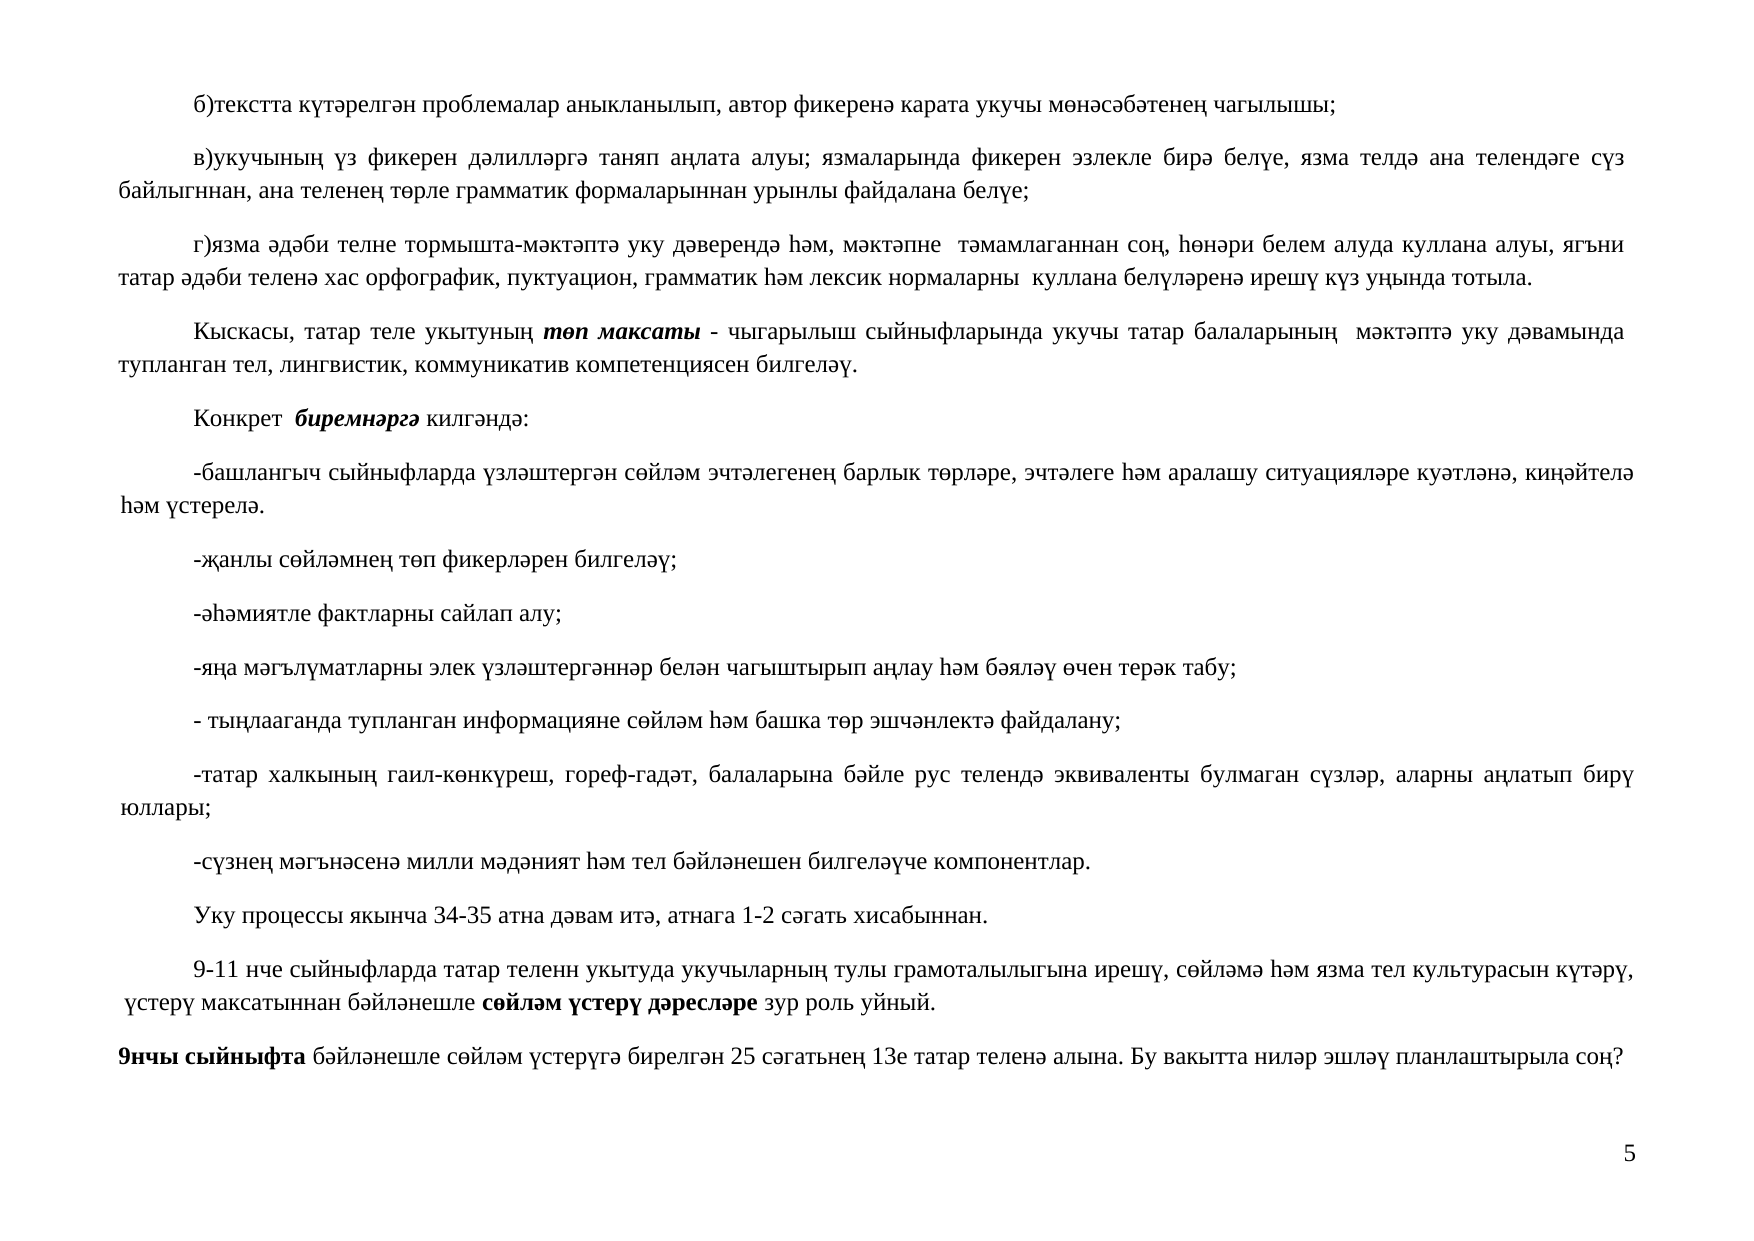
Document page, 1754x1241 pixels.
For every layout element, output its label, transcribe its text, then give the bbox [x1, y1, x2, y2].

text 9-11 нче сыйныфларда татар теленн укытуда укучыларның тулы грамоталылыгына ирешү, сөйләмә һәм язма тел культурасын күтәрү, үстерү максатыннан бәйләнешле сөйләм үстерү дәресләре зур роль уйный. [124, 954, 1636, 1016]
text -татар халкының гаил-көнкүреш, гореф-гадәт, балаларына бәйле рус телендә эквиваленты булмаган сүзләр, аларны аңлатып бирү юллары; [120, 759, 1636, 821]
text - тыңлааганда тупланган информацияне сөйләм һәм башка төр эшчәнлектә файдалану; [120, 705, 1636, 734]
text в)укучының үз фикерен дәлилләргә таняп аңлата алуы; язмаларында фикерен эзлекле бирә белүе, язма телдә ана телендәге сүз байлыгннан, ана теленең төрле грамматик формаларыннан урынлы файдалана белүе; [118, 142, 1626, 204]
text -яңа мәгълүматларны элек үзләштергәннәр белән чагыштырып аңлау һәм бәяләү өчен терәк табу; [120, 652, 1636, 680]
text Конкрет биремнәргә килгәндә: [120, 403, 1636, 432]
text Уку процессы якынча 34-35 атна дәвам итә, атнага 1-2 сәгать хисабыннан. [124, 900, 1636, 929]
text г)язма әдәби телне тормышта-мәктәптә уку дәверендә һәм, мәктәпне тәмамлаганнан соң, һөнәри белем алуда куллана алуы, ягъни татар әдәби теленә хас орфографик, пуктуацион, грамматик һәм лексик нормаларны куллана белүләренә ирешү күз уңында тотыла. [118, 229, 1626, 291]
text Кыскасы, татар теле укытуның төп максаты - чыгарылыш сыйныфларында укучы татар балаларының мәктәптә уку дәвамында тупланган тел, лингвистик, коммуникатив компетенциясен билгеләү. [118, 316, 1626, 378]
text б)текстта күтәрелгән проблемалар аныкланылып, автор фикеренә карата укучы мөнәсәбәтенең чагылышы; [118, 89, 1626, 117]
text -сүзнең мәгънәсенә милли мәдәният һәм тел бәйләнешен билгеләүче компонентлар. [120, 846, 1636, 875]
text 9нчы сыйныфта бәйләнешле сөйләм үстерүгә бирелгән 25 сәгатьнең 13е татар теленә алына. Бу вакытта ниләр эшләү планлаштырыла соң? [118, 1041, 1636, 1069]
text -әһәмиятле фактларны сайлап алу; [120, 598, 1636, 626]
text -башлангыч сыйныфларда үзләштергән сөйләм эчтәлегенең барлык төрләре, эчтәлеге һәм аралашу ситуацияләре куәтләнә, киңәйтелә һәм үстерелә. [120, 457, 1636, 519]
text -җанлы сөйләмнең төп фикерләрен билгеләү; [120, 544, 1636, 573]
